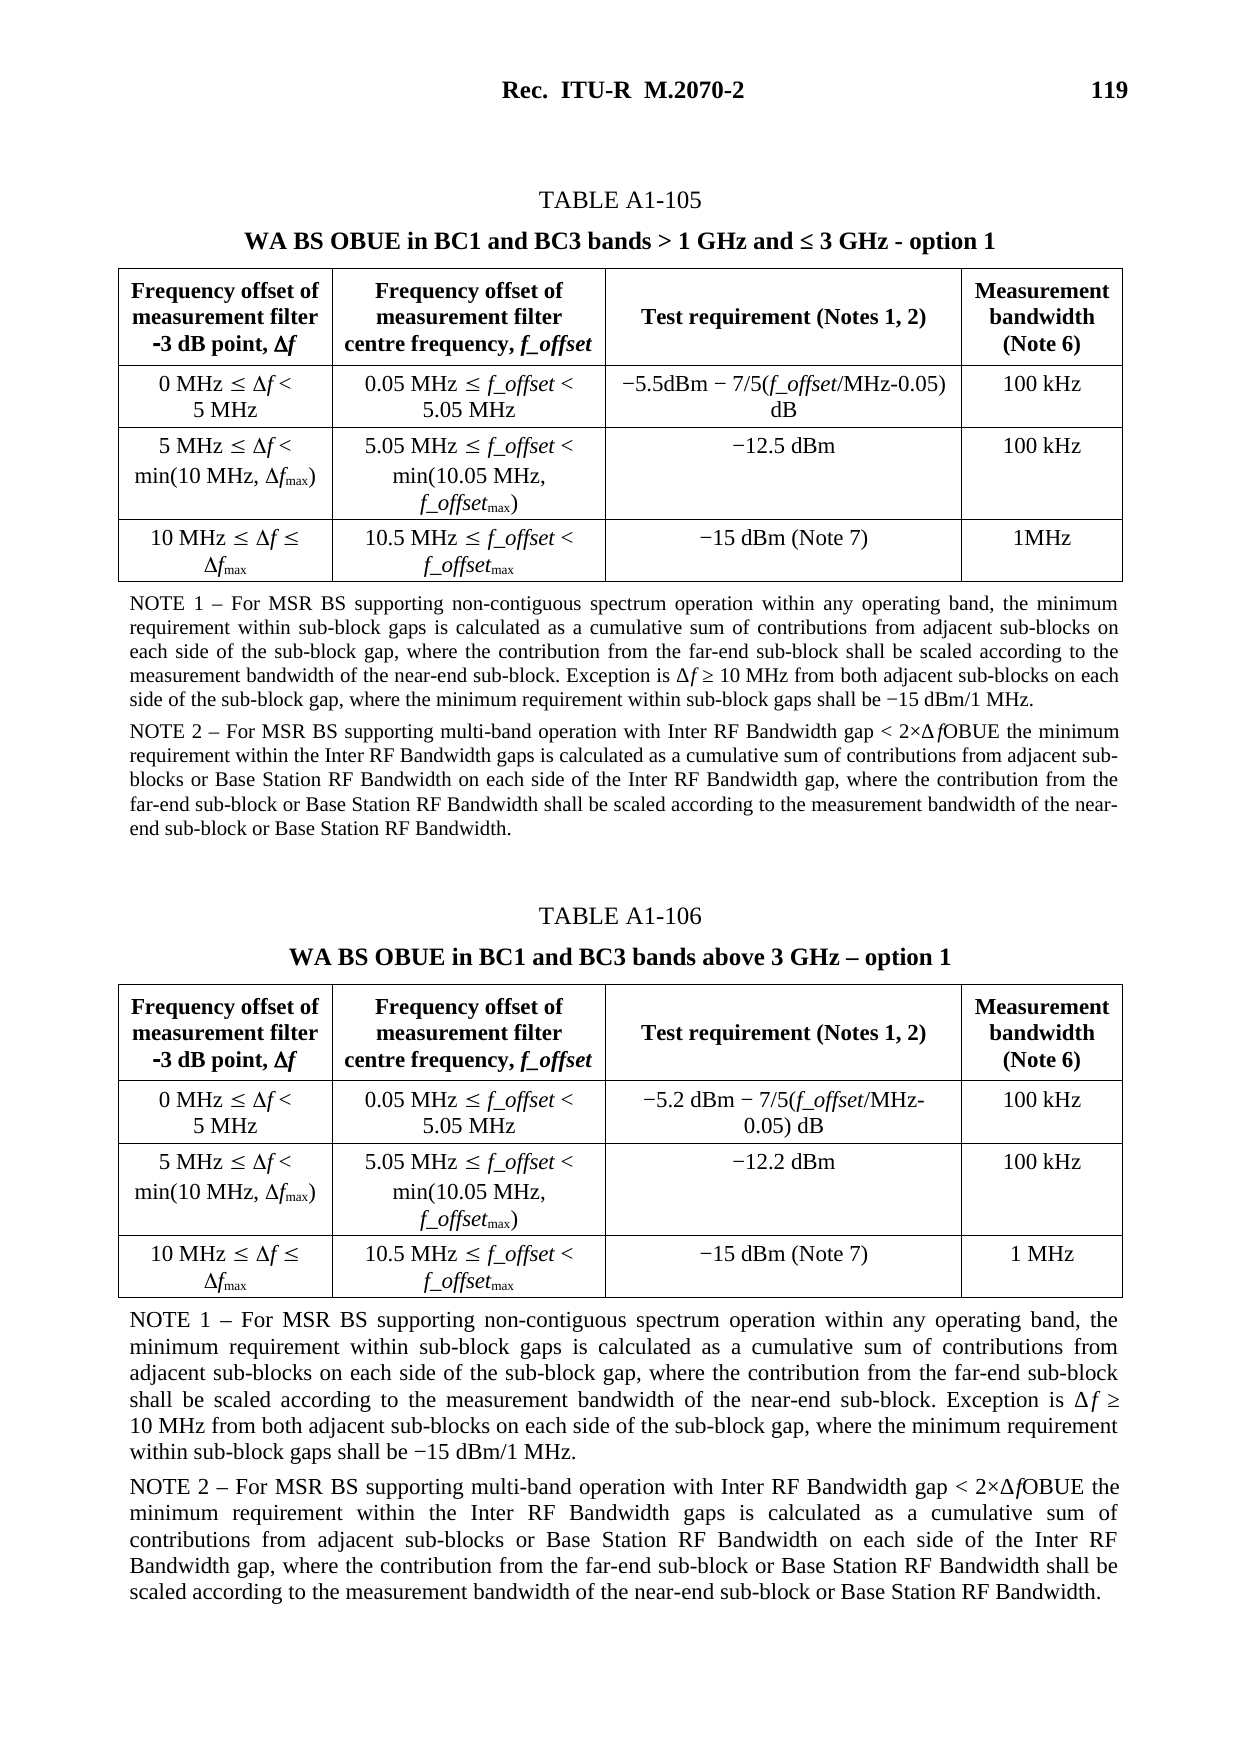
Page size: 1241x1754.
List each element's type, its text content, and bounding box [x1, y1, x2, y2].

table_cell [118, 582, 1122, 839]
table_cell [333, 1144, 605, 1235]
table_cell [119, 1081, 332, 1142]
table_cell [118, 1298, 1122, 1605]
text TABLE A1-106 [118, 901, 1122, 930]
text TABLE A1-105 [118, 185, 1122, 214]
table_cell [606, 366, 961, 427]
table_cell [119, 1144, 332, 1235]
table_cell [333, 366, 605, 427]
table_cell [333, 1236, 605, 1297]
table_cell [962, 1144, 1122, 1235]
title WA BS OBUE in BC1 and BC3 bands above 3 GHz – option 1 [118, 942, 1122, 971]
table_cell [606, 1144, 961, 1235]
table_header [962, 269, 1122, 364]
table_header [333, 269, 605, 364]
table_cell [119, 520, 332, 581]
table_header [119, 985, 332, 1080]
title WA BS OBUE in BC1 and BC3 bands > 1 GHz and ≤ 3 GHz - option 1 [118, 226, 1122, 255]
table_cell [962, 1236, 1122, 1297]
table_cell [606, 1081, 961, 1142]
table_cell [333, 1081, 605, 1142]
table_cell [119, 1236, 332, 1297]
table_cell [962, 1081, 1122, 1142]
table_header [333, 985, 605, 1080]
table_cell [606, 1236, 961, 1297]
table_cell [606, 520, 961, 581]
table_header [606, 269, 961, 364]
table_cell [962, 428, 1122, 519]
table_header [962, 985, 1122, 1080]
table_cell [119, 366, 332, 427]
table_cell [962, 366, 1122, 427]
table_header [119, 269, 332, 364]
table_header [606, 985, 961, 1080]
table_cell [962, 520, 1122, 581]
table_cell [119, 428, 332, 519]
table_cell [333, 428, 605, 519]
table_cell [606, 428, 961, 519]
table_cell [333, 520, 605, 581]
